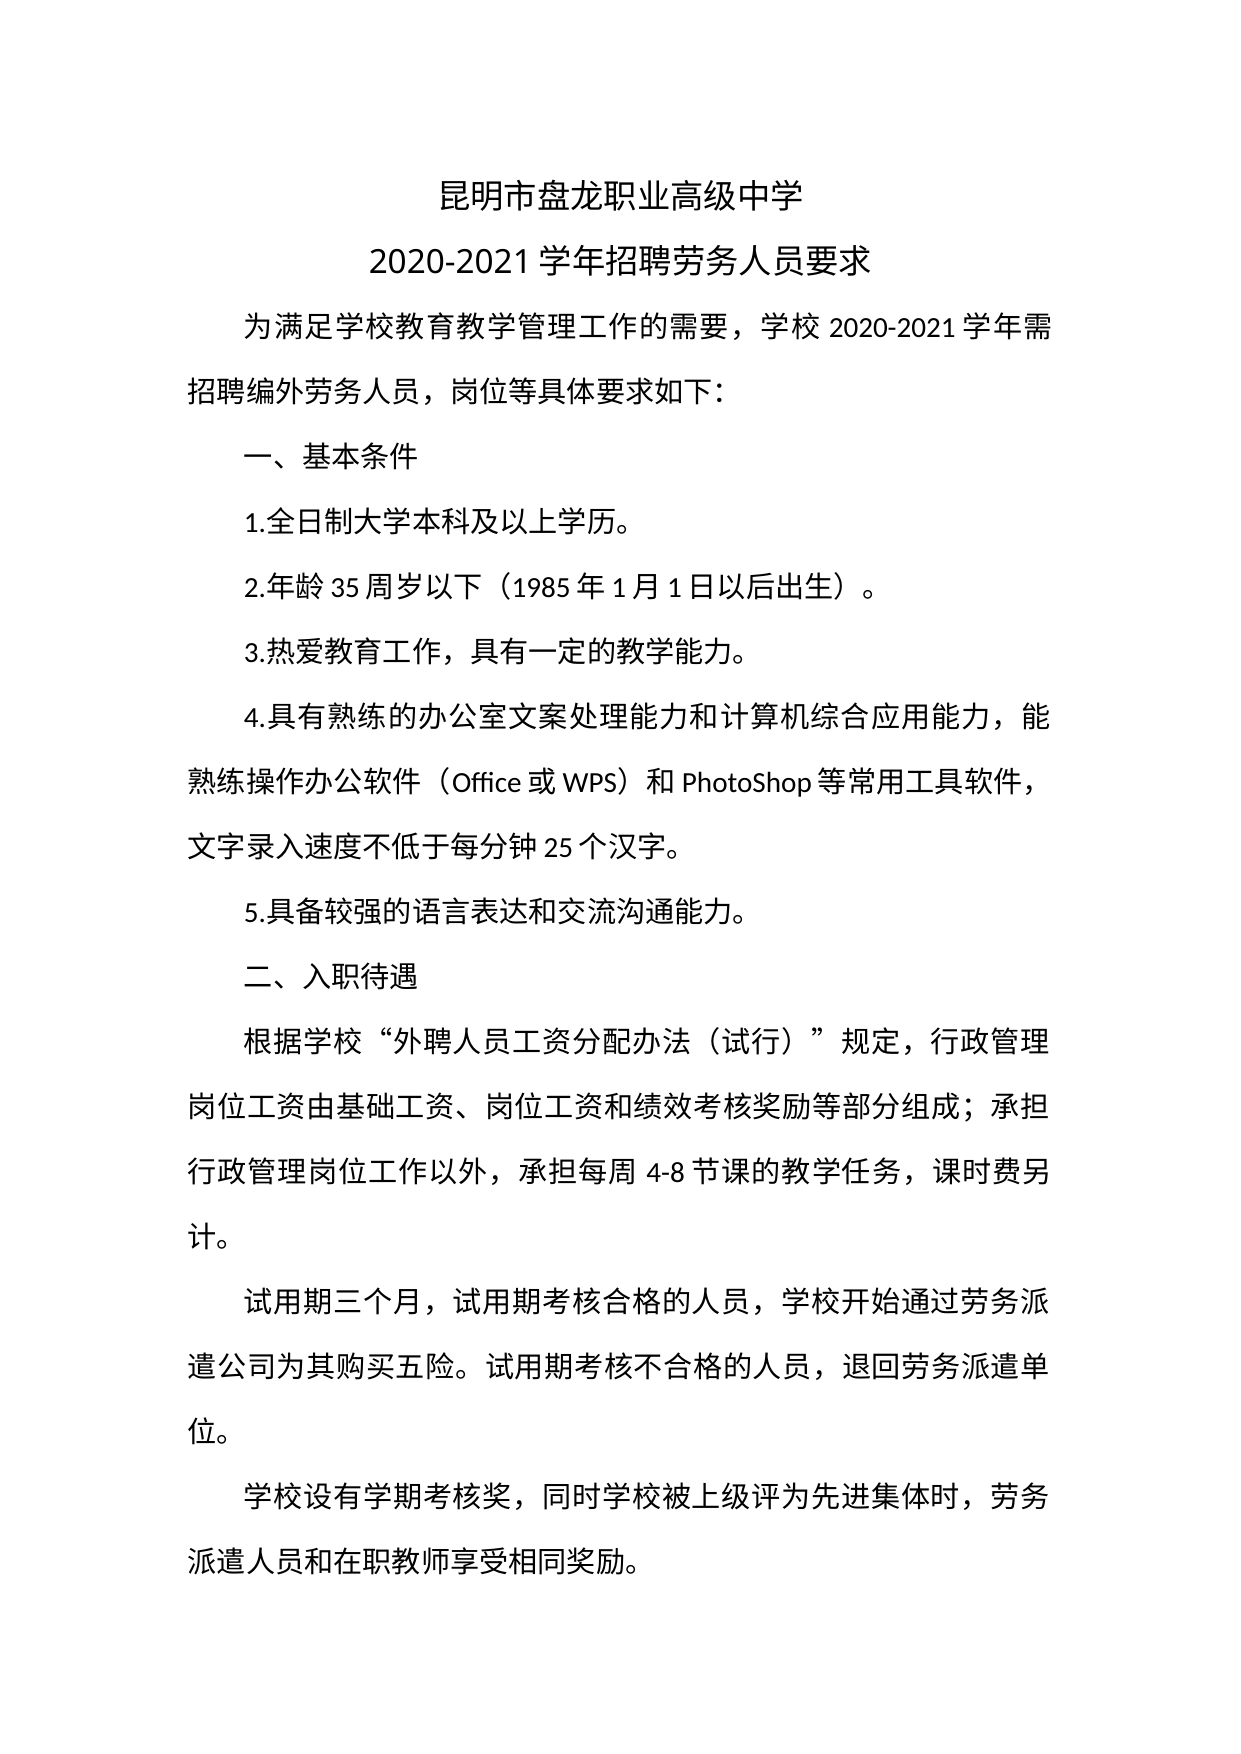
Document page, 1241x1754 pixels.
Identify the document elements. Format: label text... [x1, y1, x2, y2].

text 昆明市盘龙职业高级中学 [187, 162, 1053, 227]
text 2020-2021学年招聘劳务人员要求 [187, 227, 1053, 292]
text 1.全日制大学本科及以上学历。 [187, 487, 1053, 552]
text 一、基本条件 [187, 422, 1053, 487]
text 4.具有熟练的办公室文案处理能力和计算机综合应用能力，能熟练操作办公软件（Office或WPS）和PhotoShop等常用工具软件，文字录入速度不低于每分钟25个汉字。 [187, 682, 1053, 877]
text 根据学校“外聘人员工资分配办法（试行）”规定，行政管理岗位工资由基础工资、岗位工资和绩效考核奖励等部分组成；承担行政管理岗位工作以外，承担每周4-8节课的教学任务，课时费另计。 [187, 1007, 1053, 1267]
text 为满足学校教育教学管理工作的需要，学校2020-2021学年需招聘编外劳务人员，岗位等具体要求如下： [187, 292, 1053, 422]
text 二、入职待遇 [187, 942, 1053, 1007]
text 学校设有学期考核奖，同时学校被上级评为先进集体时，劳务派遣人员和在职教师享受相同奖励。 [187, 1462, 1053, 1592]
text 5.具备较强的语言表达和交流沟通能力。 [187, 877, 1053, 942]
text 3.热爱教育工作，具有一定的教学能力。 [187, 617, 1053, 682]
text 试用期三个月，试用期考核合格的人员，学校开始通过劳务派遣公司为其购买五险。试用期考核不合格的人员，退回劳务派遣单位。 [187, 1267, 1053, 1462]
text 2.年龄35周岁以下（1985年1月1日以后出生）。 [187, 552, 1053, 617]
